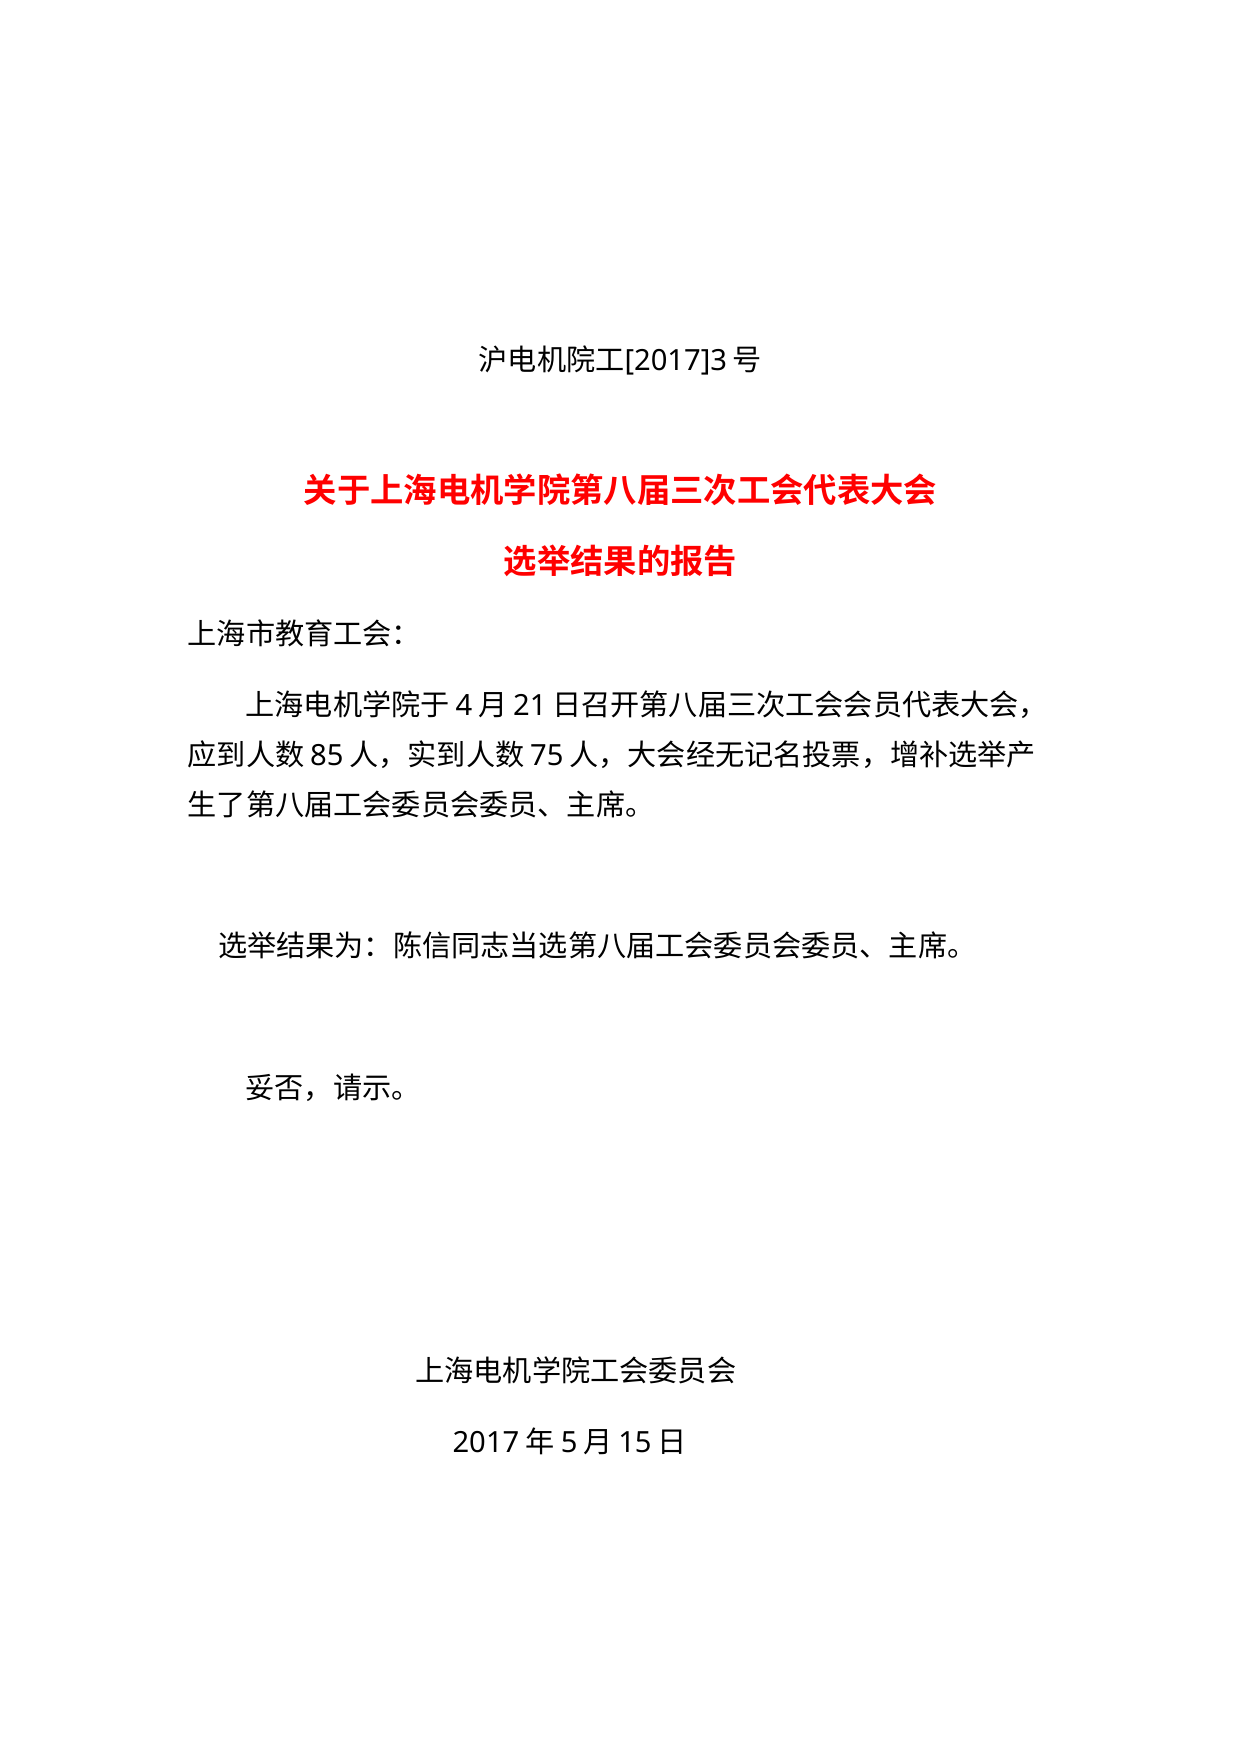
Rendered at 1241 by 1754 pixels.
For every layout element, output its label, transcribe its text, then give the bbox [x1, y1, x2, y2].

text 2017年5月15日 [187, 1412, 1053, 1462]
text 选举结果的报告 [187, 533, 1053, 583]
text 上海电机学院工会委员会 [187, 1342, 1053, 1392]
text 选举结果为：陈信同志当选第八届工会委员会委员、主席。 [187, 917, 1053, 967]
text 沪电机院工[2017]3号 [187, 337, 1053, 379]
text 上海电机学院于4月21日召开第八届三次工会会员代表大会，应到人数85人，实到人数75人，大会经无记名投票，增补选举产生了第八届工会委员会委员、主席。 [187, 675, 1053, 825]
text 关于上海电机学院第八届三次工会代表大会 [187, 462, 1053, 512]
text 上海市教育工会： [187, 604, 1053, 654]
text 妥否，请示。 [187, 1058, 1053, 1108]
